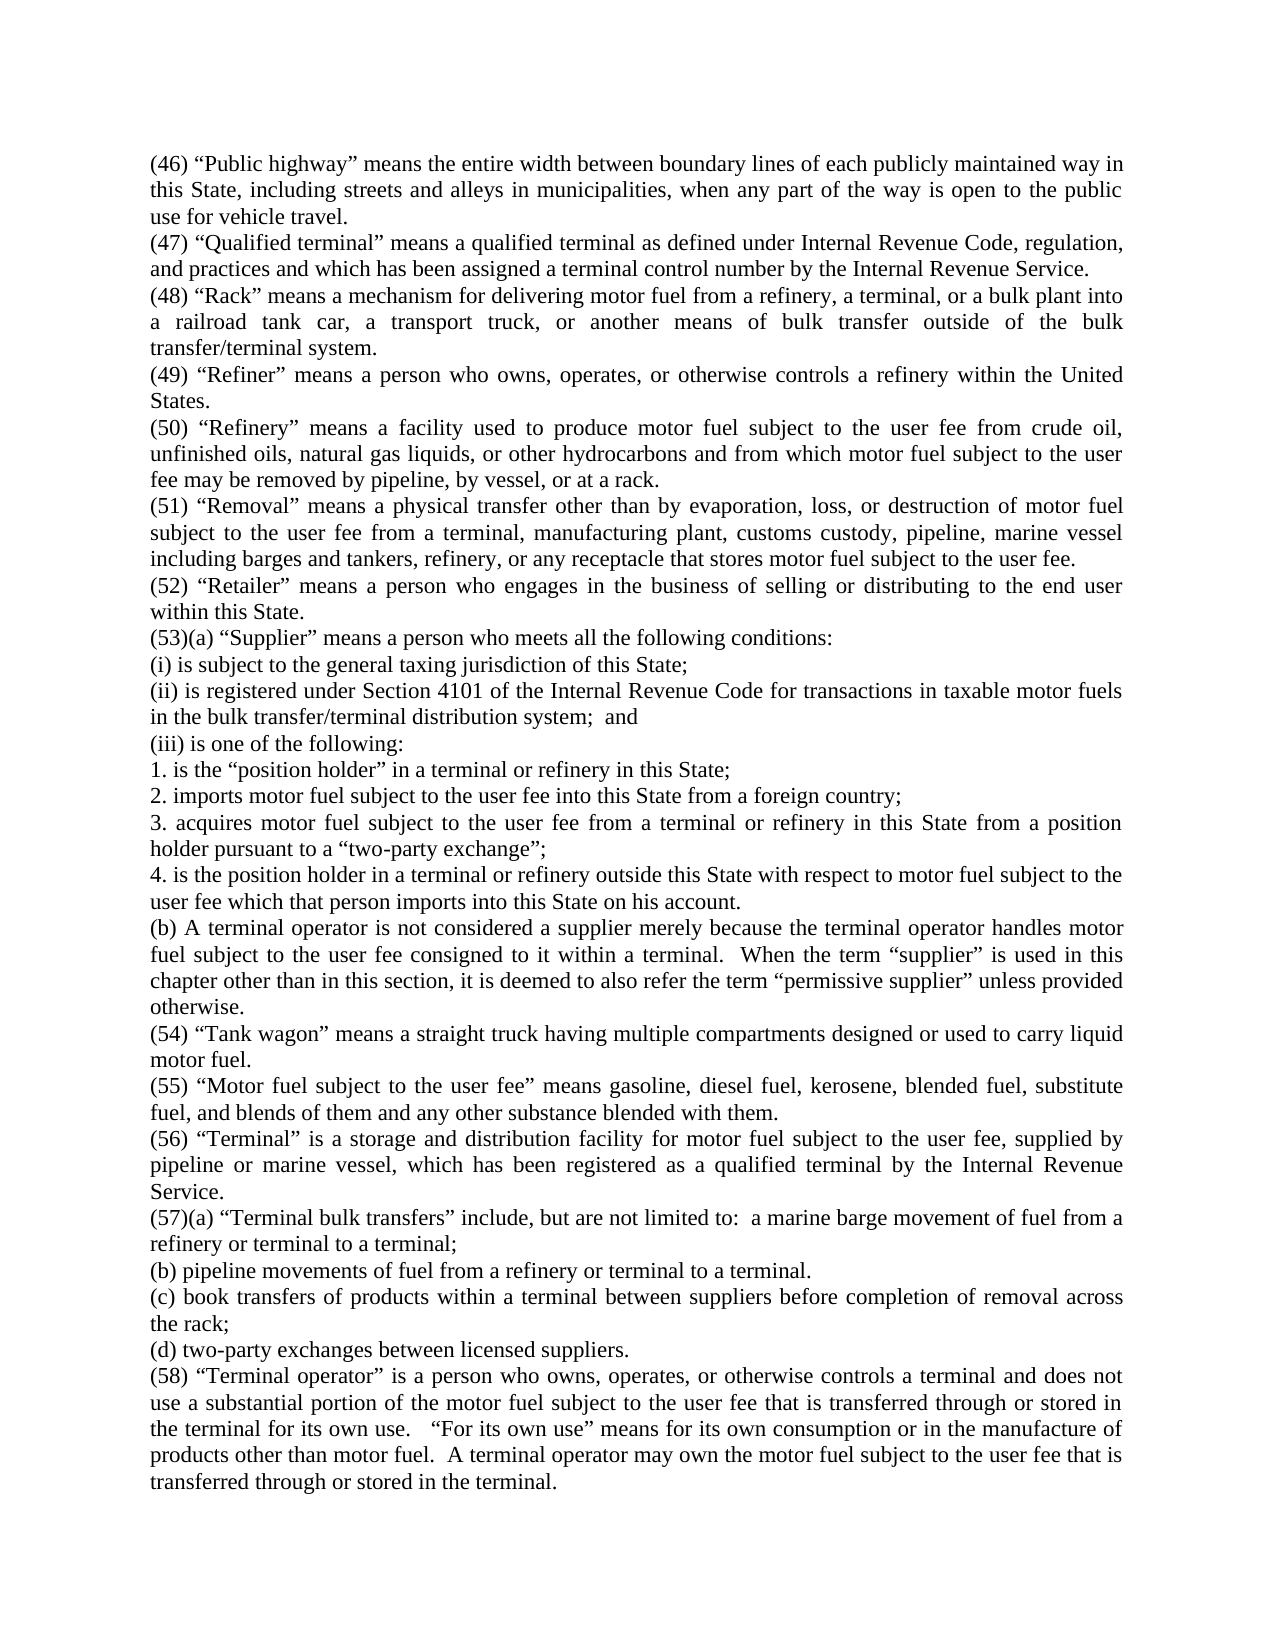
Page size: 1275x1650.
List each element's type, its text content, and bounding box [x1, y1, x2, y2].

text (47) “Qualified terminal” means a qualified terminal as defined under Internal Revenue Code, regulation, and practices and which has been assigned a terminal control number by the Internal Revenue Service. [150, 229, 1125, 282]
text (c) book transfers of products within a terminal between suppliers before completion of removal across the rack; [150, 1283, 1125, 1336]
text (d) two-party exchanges between licensed suppliers. [150, 1336, 1125, 1362]
text (57)(a) “Terminal bulk transfers” include, but are not limited to: a marine barge movement of fuel from a refinery or terminal to a terminal; [150, 1204, 1125, 1257]
text (50) “Refinery” means a facility used to produce motor fuel subject to the user fee from crude oil, unfinished oils, natural gas liquids, or other hydrocarbons and from which motor fuel subject to the user fee may be removed by pipeline, by vessel, or at a rack. [150, 413, 1125, 493]
text (56) “Terminal” is a storage and distribution facility for motor fuel subject to the user fee, supplied by pipeline or marine vessel, which has been registered as a qualified terminal by the Internal Revenue Service. [150, 1125, 1125, 1204]
text (53)(a) “Supplier” means a person who meets all the following conditions: [150, 624, 1125, 651]
text (51) “Removal” means a physical transfer other than by evaporation, loss, or destruction of motor fuel subject to the user fee from a terminal, manufacturing plant, customs custody, pipeline, marine vessel including barges and tankers, refinery, or any receptacle that stores motor fuel subject to the user fee. [150, 493, 1125, 572]
text 2. imports motor fuel subject to the user fee into this State from a foreign country; [150, 782, 1125, 809]
text (58) “Terminal operator” is a person who owns, operates, or otherwise controls a terminal and does not use a substantial portion of the motor fuel subject to the user fee that is transferred through or stored in the terminal for its own use. “For its own use” means for its own consumption or in the manufacture of products other than motor fuel. A terminal operator may own the motor fuel subject to the user fee that is transferred through or stored in the terminal. [150, 1362, 1125, 1494]
text (52) “Retailer” means a person who engages in the business of selling or distributing to the end user within this State. [150, 572, 1125, 624]
text (55) “Motor fuel subject to the user fee” means gasoline, diesel fuel, kerosene, blended fuel, substitute fuel, and blends of them and any other substance blended with them. [150, 1072, 1125, 1125]
text (49) “Refiner” means a person who owns, operates, or otherwise controls a refinery within the United States. [150, 361, 1125, 413]
text 3. acquires motor fuel subject to the user fee from a terminal or refinery in this State from a position holder pursuant to a “two-party exchange”; [150, 809, 1125, 862]
text 1. is the “position holder” in a terminal or refinery in this State; [150, 756, 1125, 782]
text (ii) is registered under Section 4101 of the Internal Revenue Code for transactions in taxable motor fuels in the bulk transfer/terminal distribution system; and [150, 677, 1125, 730]
text (iii) is one of the following: [150, 730, 1125, 756]
text (i) is subject to the general taxing jurisdiction of this State; [150, 651, 1125, 677]
text (48) “Rack” means a mechanism for delivering motor fuel from a refinery, a terminal, or a bulk plant into a railroad tank car, a transport truck, or another means of bulk transfer outside of the bulk transfer/terminal system. [150, 282, 1125, 361]
text (54) “Tank wagon” means a straight truck having multiple compartments designed or used to carry liquid motor fuel. [150, 1020, 1125, 1072]
text 4. is the position holder in a terminal or refinery outside this State with respect to motor fuel subject to the user fee which that person imports into this State on his account. [150, 862, 1125, 914]
text (b) A terminal operator is not considered a supplier merely because the terminal operator handles motor fuel subject to the user fee consigned to it within a terminal. When the term “supplier” is used in this chapter other than in this section, it is deemed to also refer the term “permissive supplier” unless provided otherwise. [150, 914, 1125, 1020]
text (46) “Public highway” means the entire width between boundary lines of each publicly maintained way in this State, including streets and alleys in municipalities, when any part of the way is open to the public use for vehicle travel. [150, 150, 1125, 229]
text (b) pipeline movements of fuel from a refinery or terminal to a terminal. [150, 1257, 1125, 1283]
